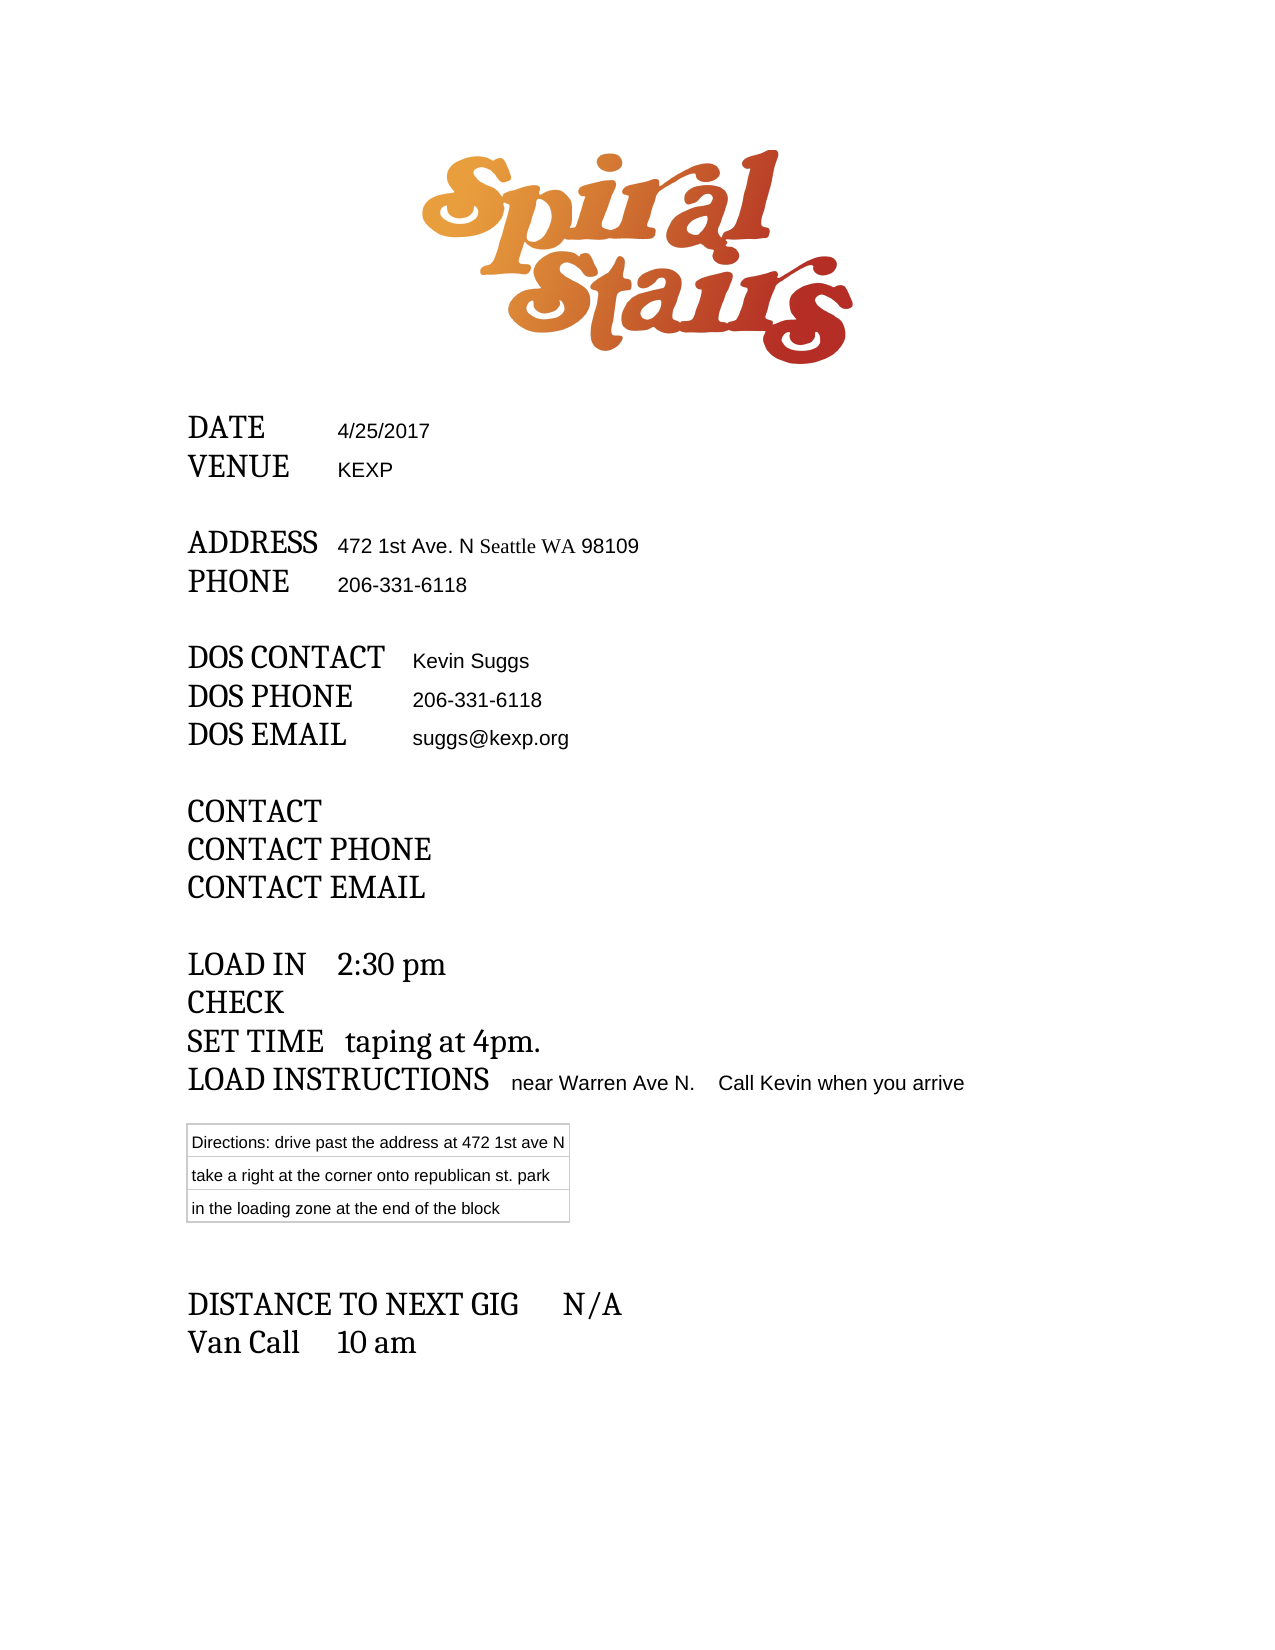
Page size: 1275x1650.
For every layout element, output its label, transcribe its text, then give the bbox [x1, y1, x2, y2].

text PHONE 206-331-6118 [187, 562, 1087, 600]
table_cell in the loading zone at the end of the block [188, 1190, 569, 1221]
text Van Call 10 am [187, 1323, 1087, 1362]
text VENUE KEXP [187, 447, 1087, 485]
text ADDRESS 472 1st Ave. N Seattle WA 98109 [187, 524, 1087, 562]
text CONTACT EMAIL [187, 869, 1087, 907]
text DATE 4/25/2017 [187, 409, 1087, 447]
text DISTANCE TO NEXT GIG N/A [187, 1285, 1087, 1323]
picture [422, 150, 853, 364]
text LOAD IN 2:30 pm [187, 945, 1087, 984]
table_cell take a right at the corner onto republican st. park [188, 1157, 569, 1188]
table_header Directions: drive past the address at 472 1st ave N [188, 1125, 569, 1156]
text CHECK [187, 984, 1087, 1022]
text CONTACT [187, 792, 1087, 830]
text DOS EMAIL suggs@kexp.org [187, 715, 1087, 754]
text CONTACT PHONE [187, 830, 1087, 869]
text DOS CONTACT Kevin Suggs [187, 639, 1087, 677]
text DOS PHONE 206-331-6118 [187, 677, 1087, 715]
text LOAD INSTRUCTIONS near Warren Ave N. Call Kevin when you arrive [187, 1060, 1087, 1099]
text SET TIME taping at 4pm. [187, 1022, 1087, 1060]
